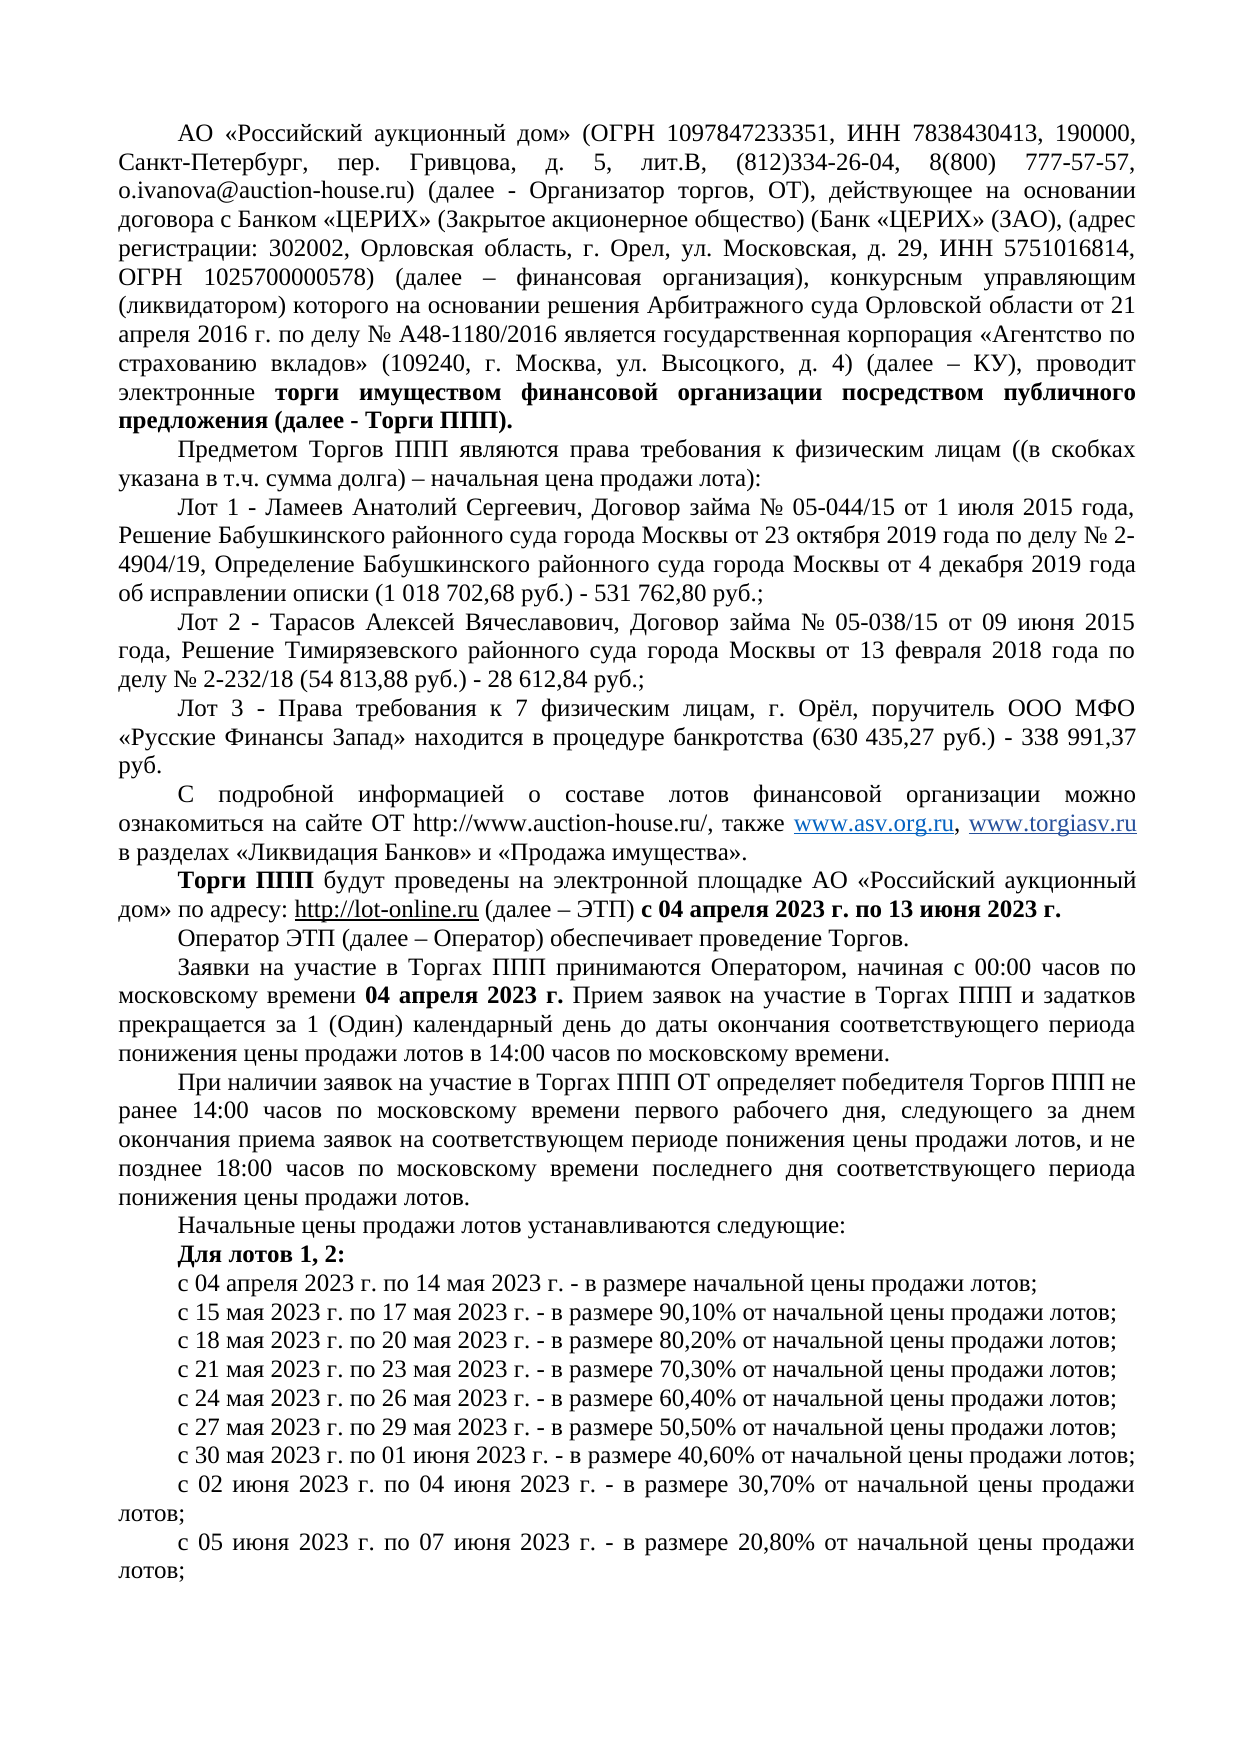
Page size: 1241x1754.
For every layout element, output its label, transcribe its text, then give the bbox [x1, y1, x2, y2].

text Лот 1 - Ламеев Анатолий Сергеевич, Договор займа № 05-044/15 от 1 июля 2015 года, Решение Бабушкинского районного суда города Москвы от 23 октября 2019 года по делу № 2-4904/19, Определение Бабушкинского районного суда города Москвы от 4 декабря 2019 года об исправлении описки (1 018 702,68 руб.) - 531 762,80 руб.; [118, 492, 1137, 607]
text Лот 3 - Права требования к 7 физическим лицам, г. Орёл, поручитель ООО МФО «Русские Финансы Запад» находится в процедуре банкротства (630 435,27 руб.) - 338 991,37 руб. [118, 693, 1137, 779]
text с 02 июня 2023 г. по 04 июня 2023 г. - в размере 30,70% от начальной цены продажи лотов; [118, 1469, 1137, 1527]
text С подробной информацией о составе лотов финансовой организации можно ознакомиться на сайте ОТ http://www.auction-house.ru/, также www.asv.org.ru, www.torgiasv.ru в разделах «Ликвидация Банков» и «Продажа имущества». [118, 779, 1137, 866]
text Лот 2 - Тарасов Алексей Вячеславович, Договор займа № 05-038/15 от 09 июня 2015 года, Решение Тимирязевского районного суда города Москвы от 13 февраля 2018 года по делу № 2-232/18 (54 813,88 руб.) - 28 612,84 руб.; [118, 607, 1137, 693]
text Предметом Торгов ППП являются права требования к физическим лицам ((в скобках указана в т.ч. сумма долга) – начальная цена продажи лота): [118, 434, 1137, 492]
text с 15 мая 2023 г. по 17 мая 2023 г. - в размере 90,10% от начальной цены продажи лотов; [118, 1297, 1137, 1326]
text Начальные цены продажи лотов устанавливаются следующие: [118, 1211, 1137, 1239]
text с 21 мая 2023 г. по 23 мая 2023 г. - в размере 70,30% от начальной цены продажи лотов; [118, 1354, 1137, 1383]
text Торги ППП будут проведены на электронной площадке АО «Российский аукционный дом» по адресу: http://lot-online.ru (далее – ЭТП) с 04 апреля 2023 г. по 13 июня 2023 г. [118, 866, 1137, 923]
text Для лотов 1, 2: [118, 1239, 1137, 1268]
text Заявки на участие в Торгах ППП принимаются Оператором, начиная с 00:00 часов по московскому времени 04 апреля 2023 г. Прием заявок на участие в Торгах ППП и задатков прекращается за 1 (Один) календарный день до даты окончания соответствующего периода понижения цены продажи лотов в 14:00 часов по московскому времени. [118, 952, 1137, 1067]
text с 05 июня 2023 г. по 07 июня 2023 г. - в размере 20,80% от начальной цены продажи лотов; [118, 1527, 1137, 1584]
text с 27 мая 2023 г. по 29 мая 2023 г. - в размере 50,50% от начальной цены продажи лотов; [118, 1412, 1137, 1441]
text с 18 мая 2023 г. по 20 мая 2023 г. - в размере 80,20% от начальной цены продажи лотов; [118, 1326, 1137, 1354]
text Оператор ЭТП (далее – Оператор) обеспечивает проведение Торгов. [118, 923, 1137, 952]
text с 04 апреля 2023 г. по 14 мая 2023 г. - в размере начальной цены продажи лотов; [118, 1268, 1137, 1297]
text с 30 мая 2023 г. по 01 июня 2023 г. - в размере 40,60% от начальной цены продажи лотов; [118, 1441, 1137, 1469]
text с 24 мая 2023 г. по 26 мая 2023 г. - в размере 60,40% от начальной цены продажи лотов; [118, 1383, 1137, 1412]
text При наличии заявок на участие в Торгах ППП ОТ определяет победителя Торгов ППП не ранее 14:00 часов по московскому времени первого рабочего дня, следующего за днем окончания приема заявок на соответствующем периоде понижения цены продажи лотов, и не позднее 18:00 часов по московскому времени последнего дня соответствующего периода понижения цены продажи лотов. [118, 1067, 1137, 1211]
text АО «Российский аукционный дом» (ОГРН 1097847233351, ИНН 7838430413, 190000, Санкт-Петербург, пер. Гривцова, д. 5, лит.В, (812)334-26-04, 8(800) 777-57-57, o.ivanova@auction-house.ru) (далее - Организатор торгов, ОТ), действующее на основании договора с Банком «ЦЕРИХ» (Закрытое акционерное общество) (Банк «ЦЕРИХ» (ЗАО), (адрес регистрации: 302002, Орловская область, г. Орел, ул. Московская, д. 29, ИНН 5751016814, ОГРН 1025700000578) (далее – финансовая организация), конкурсным управляющим (ликвидатором) которого на основании решения Арбитражного суда Орловской области от 21 апреля 2016 г. по делу № А48-1180/2016 является государственная корпорация «Агентство по страхованию вкладов» (109240, г. Москва, ул. Высоцкого, д. 4) (далее – КУ), проводит электронные торги имуществом финансовой организации посредством публичного предложения (далее - Торги ППП). [118, 118, 1137, 434]
